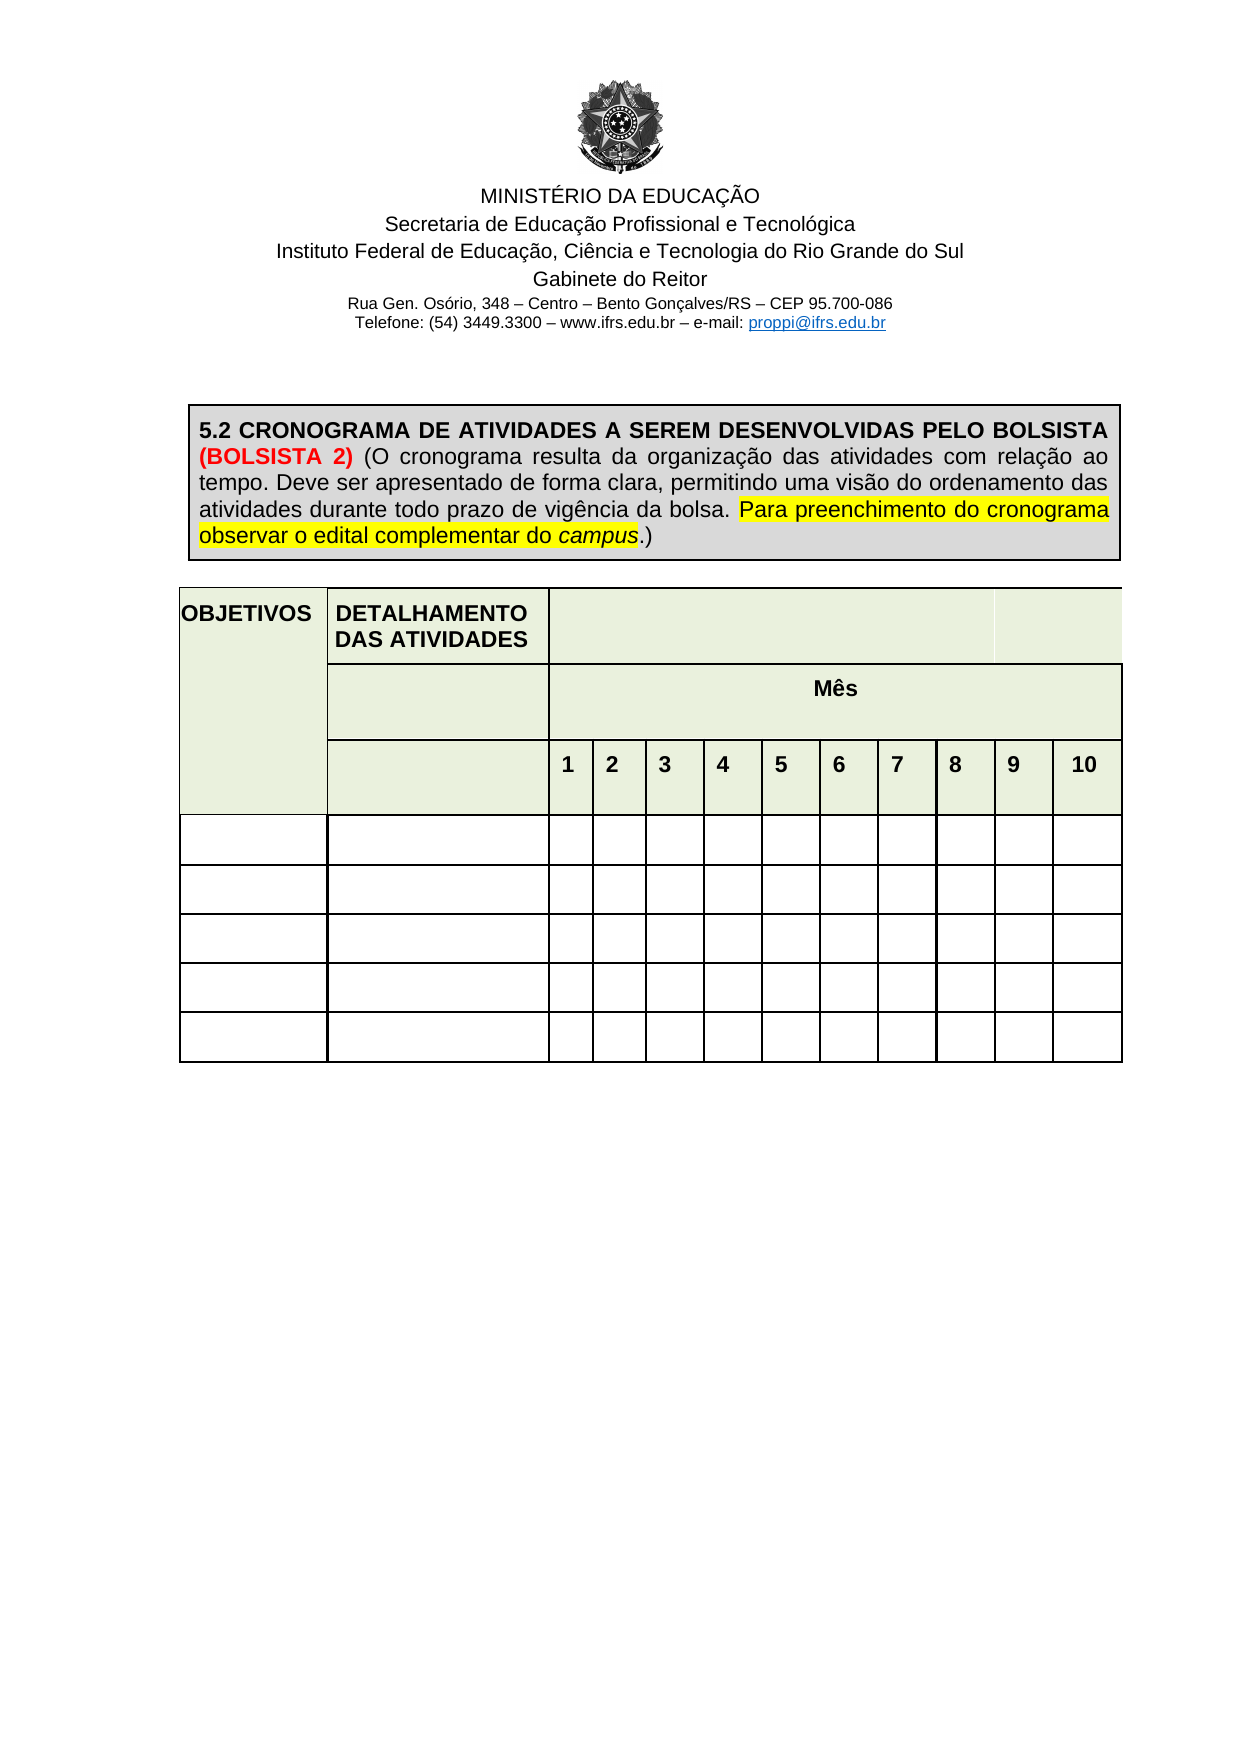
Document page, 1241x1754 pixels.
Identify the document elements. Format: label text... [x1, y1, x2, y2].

table_cell Mês [550, 665, 1121, 738]
table_cell 1 [550, 741, 592, 814]
table_cell [550, 866, 592, 913]
table_cell [821, 964, 877, 1011]
table_cell [329, 1013, 548, 1061]
table_cell [996, 866, 1052, 913]
table_cell 9 [996, 741, 1052, 814]
table_cell [647, 915, 703, 962]
table_header [878, 589, 936, 663]
table_cell [705, 1013, 761, 1061]
table_cell [329, 816, 548, 863]
table_cell 2 [594, 741, 645, 814]
table_cell [1054, 1013, 1121, 1061]
table_cell [1054, 964, 1121, 1011]
table_cell [1054, 866, 1121, 913]
table_cell [181, 964, 326, 1011]
table_cell [329, 915, 548, 962]
table_cell [938, 964, 994, 1011]
table_cell [705, 866, 761, 913]
table_cell [181, 915, 326, 962]
table_header [646, 589, 704, 663]
table_cell [181, 1013, 326, 1061]
table_cell [938, 866, 994, 913]
table_cell 10 [1054, 741, 1121, 814]
table_cell [647, 816, 703, 863]
table_cell [705, 816, 761, 863]
table_cell [763, 816, 819, 863]
table_cell 8 [938, 741, 994, 814]
table_cell [550, 915, 592, 962]
table_cell [181, 866, 326, 913]
table_cell [594, 915, 645, 962]
table_cell [938, 816, 994, 863]
table_cell [329, 964, 548, 1011]
table_cell [879, 1013, 935, 1061]
table_cell [705, 964, 761, 1011]
table_cell [550, 816, 592, 863]
table_header [704, 589, 762, 663]
table_header [762, 589, 820, 663]
table_header [820, 589, 878, 663]
table_cell [647, 866, 703, 913]
table_cell [705, 915, 761, 962]
table_cell [996, 915, 1052, 962]
table_header DETALHAMENTO DAS ATIVIDADES [328, 589, 548, 663]
table_header OBJETIVOS [180, 588, 327, 814]
table_cell [821, 866, 877, 913]
picture [577, 80, 664, 174]
table_cell [594, 866, 645, 913]
table_cell [647, 1013, 703, 1061]
table_cell [996, 964, 1052, 1011]
table_cell 5 [763, 741, 819, 814]
table_cell [1054, 915, 1121, 962]
table_cell [821, 816, 877, 863]
table_cell 7 [879, 741, 935, 814]
table_header [936, 589, 994, 663]
table_cell [550, 964, 592, 1011]
table_header 5.2 CRONOGRAMA DE ATIVIDADES A SEREM DESENVOLVIDAS PELO BOLSISTA (BOLSISTA 2) (O cronograma resulta da organização das atividades com relação ao tempo. Deve ser apresentado de forma clara, permitindo uma visão do ordenamento das atividades durante todo prazo de vigência da bolsa. Para preenchimento do cronograma observar o edital complementar do campus.) [190, 406, 1119, 559]
table_cell [329, 866, 548, 913]
table_cell [181, 815, 326, 863]
table_cell [594, 816, 645, 863]
table_cell [938, 1013, 994, 1061]
table_cell [996, 816, 1052, 863]
table_cell [594, 964, 645, 1011]
table_cell [821, 915, 877, 962]
table_cell 6 [821, 741, 877, 814]
table_cell [821, 1013, 877, 1061]
table_cell [763, 1013, 819, 1061]
table_cell 3 [647, 741, 703, 814]
table_cell [647, 964, 703, 1011]
table_header [1053, 589, 1122, 663]
table_cell [594, 1013, 645, 1061]
table_cell [879, 866, 935, 913]
table_cell [879, 915, 935, 962]
table_cell 4 [705, 741, 761, 814]
table_cell [328, 741, 548, 814]
table_header [995, 589, 1053, 663]
table_cell [763, 915, 819, 962]
table_cell [550, 1013, 592, 1061]
table_header [593, 589, 646, 663]
table_cell [879, 816, 935, 863]
table_cell [328, 665, 548, 738]
table_cell [1054, 816, 1121, 863]
table_cell [938, 915, 994, 962]
table_cell [763, 964, 819, 1011]
table_header [550, 589, 593, 663]
table_cell [996, 1013, 1052, 1061]
table_cell [879, 964, 935, 1011]
table_cell [763, 866, 819, 913]
